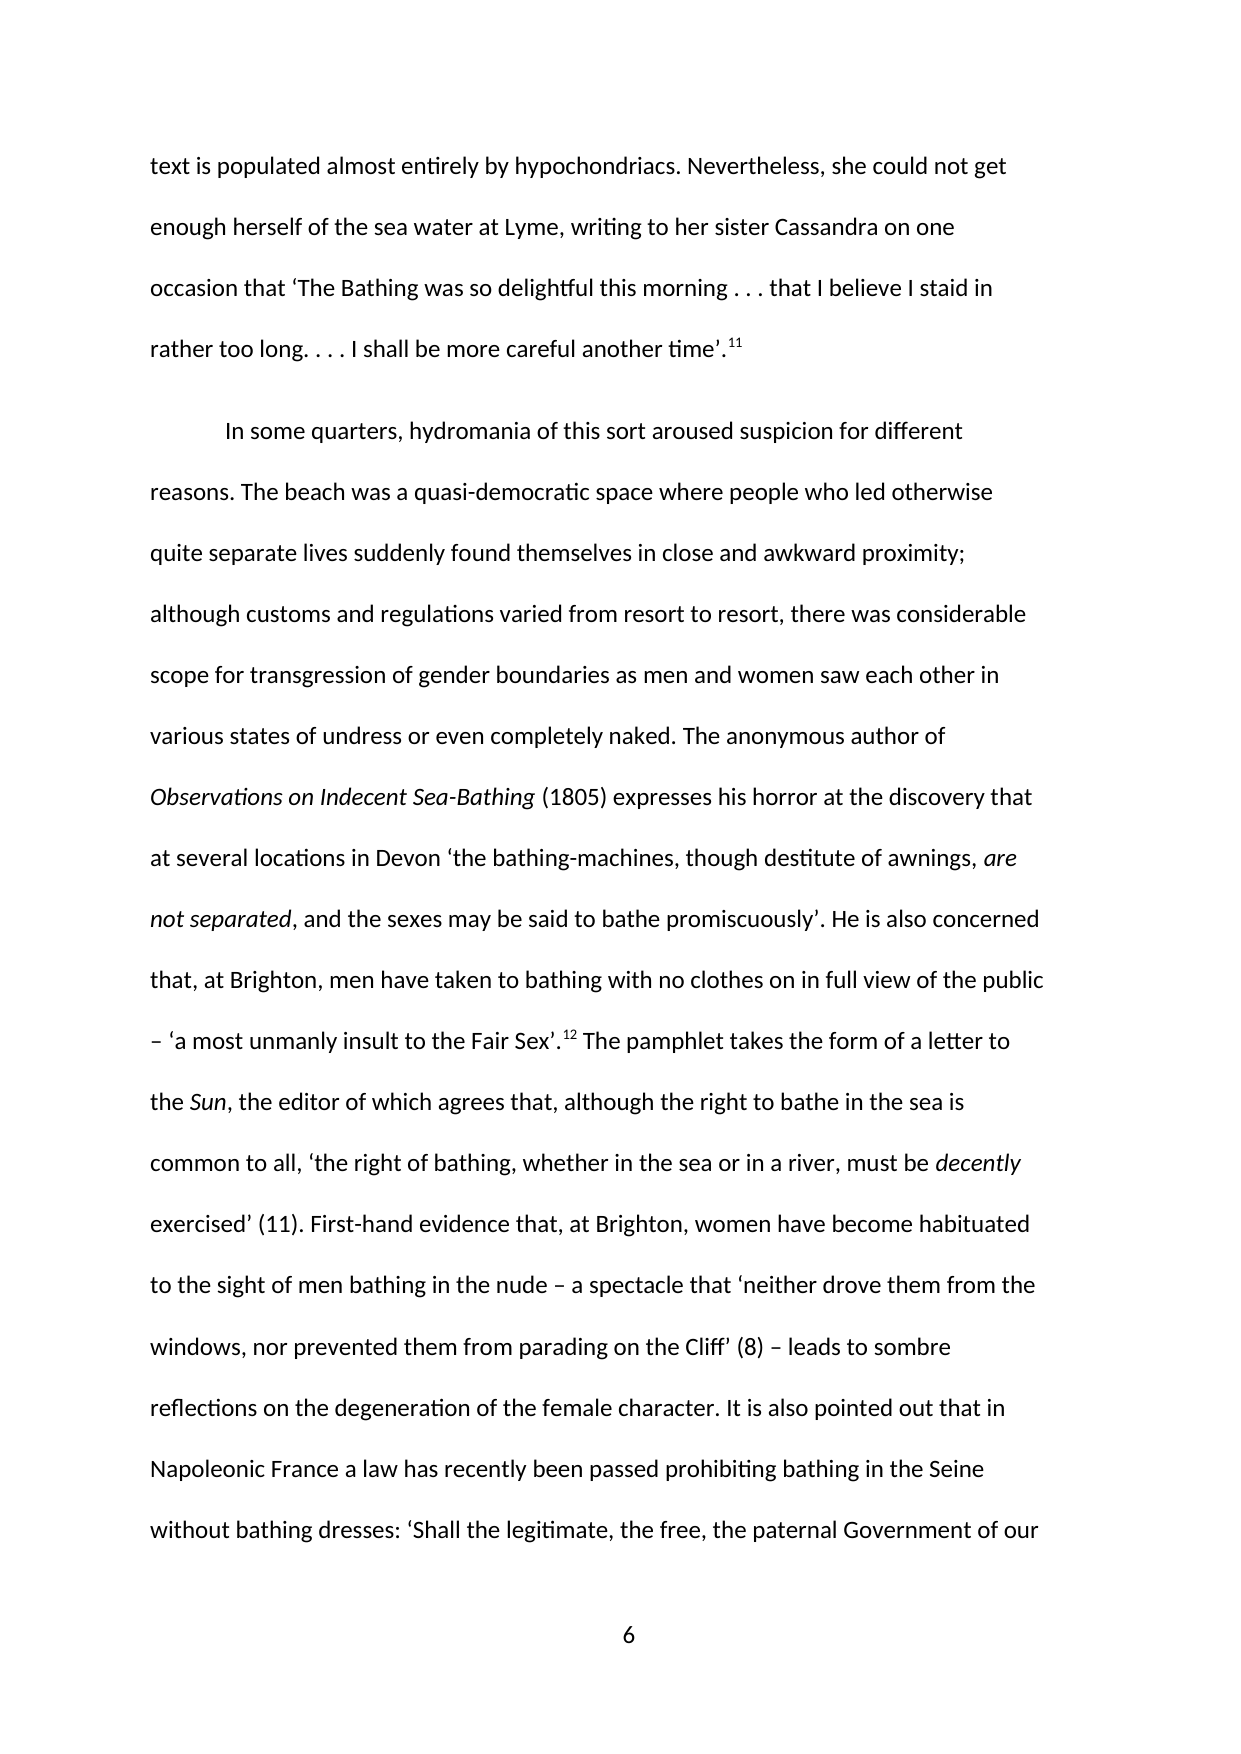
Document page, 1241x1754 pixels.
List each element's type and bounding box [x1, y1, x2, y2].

text [150, 415, 1048, 1544]
text [150, 150, 1048, 364]
